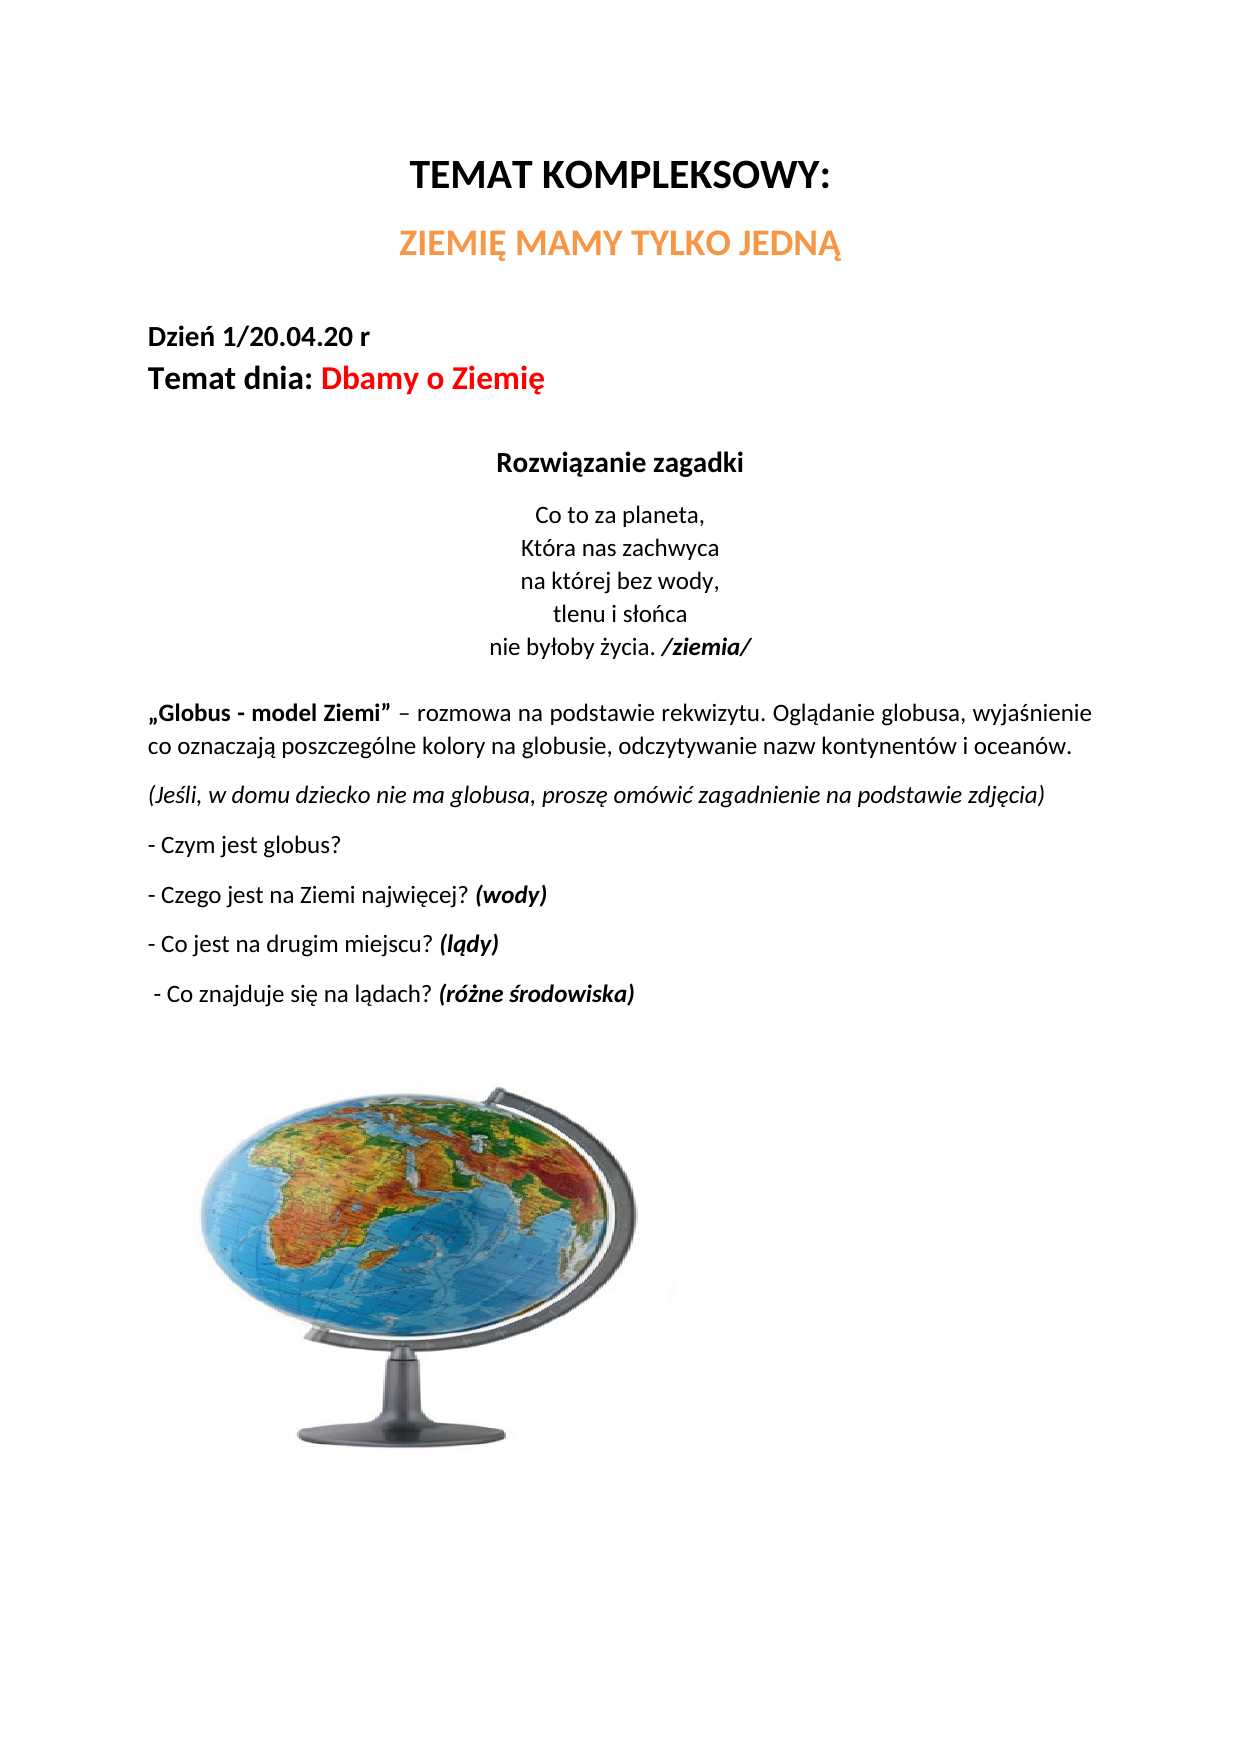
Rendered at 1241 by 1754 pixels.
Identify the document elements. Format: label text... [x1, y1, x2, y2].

text Dzień 1/20.04.20 r [148, 318, 1093, 354]
text - Co jest na drugim miejscu? (lądy) [148, 928, 1093, 959]
text ZIEMIĘ MAMY TYLKO JEDNĄ [148, 219, 1093, 265]
text Która nas zachwyca [148, 533, 1093, 563]
text Temat dnia: Dbamy o Ziemię [148, 357, 1093, 397]
text - Co znajduje się na lądach? (różne środowiska) [148, 978, 1093, 1008]
text (Jeśli, w domu dziecko nie ma globusa, proszę omówić zagadnienie na podstawie zdjęcia) [148, 780, 1093, 810]
text - Czym jest globus? [148, 829, 1093, 860]
text nie byłoby życia. /ziemia/ [148, 631, 1093, 662]
text TEMAT KOMPLEKSOWY: [148, 148, 1093, 198]
text Rozwiązanie zagadki [148, 444, 1093, 480]
picture [147, 1027, 689, 1509]
text tlenu i słońca [148, 598, 1093, 629]
text na której bez wody, [148, 566, 1093, 596]
text - Czego jest na Ziemi najwięcej? (wody) [148, 879, 1093, 909]
text „Globus - model Ziemi” – rozmowa na podstawie rekwizytu. Oglądanie globusa, wyjaśnienie co oznaczają poszczególne kolory na globusie, odczytywanie nazw kontynentów i oceanów. [148, 697, 1093, 761]
text Co to za planeta, [148, 500, 1093, 530]
